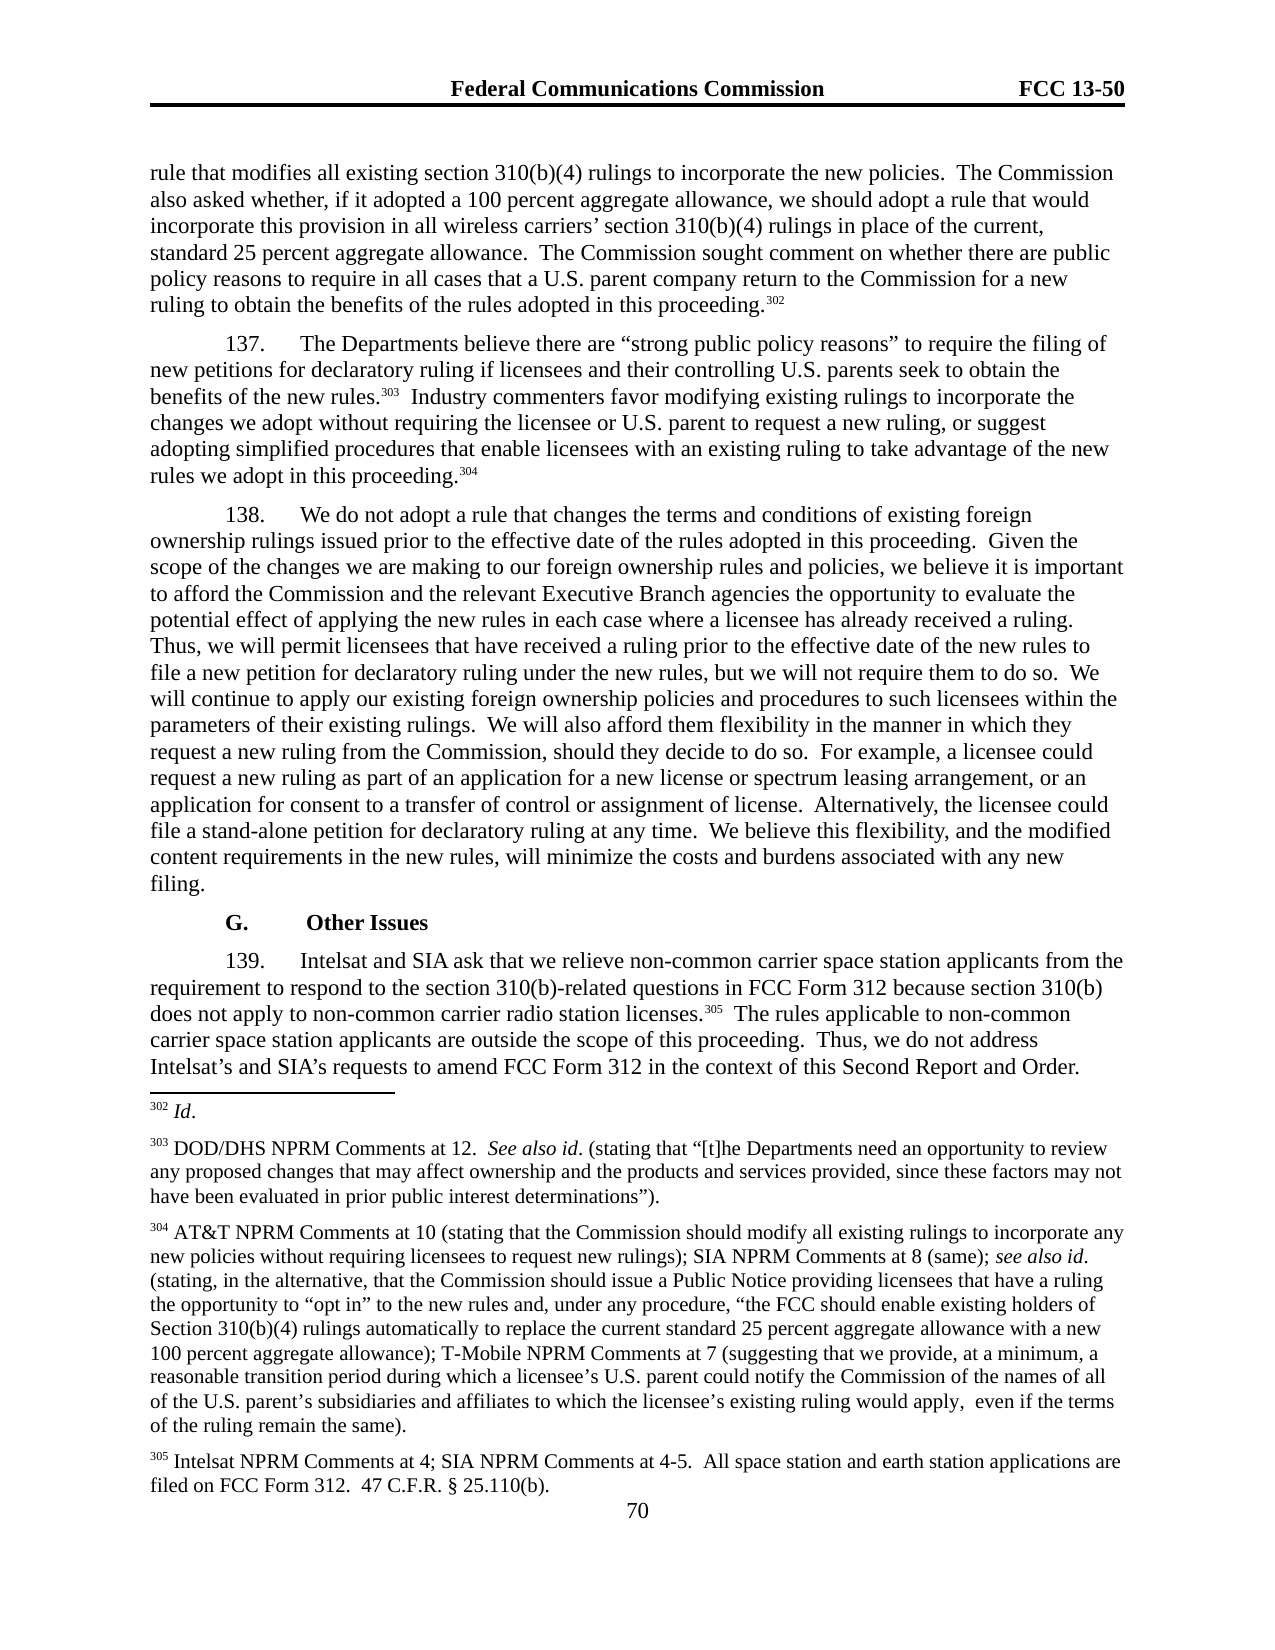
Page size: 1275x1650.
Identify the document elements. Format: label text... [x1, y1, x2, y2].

text The NPRM did not propose to change retroactively the terms and conditions of any section 310(b)(4) ruling issued prior to the effective date of the rules adopted in this proceeding. The Commission in the NPRM, however, did propose to permit the controlling U.S. parent companies of licensees with an existing ruling to file a new petition for declaratory ruling under the rules adopted in this proceeding. The Commission also sought comment on alternative approaches that would extend the benefits of the rules adopted in this proceeding to U.S. parent companies in a way that minimizes the need for them to return to the Commission for a new ruling. It asked, for example, whether, to the extent it modified or eliminated current policy with respect to non-WTO Member investment, it should adopt a rule that modifies all existing section 310(b)(4) rulings to incorporate the new policies. The Commission also asked whether, if it adopted a 100 percent aggregate allowance, we should adopt a rule that would incorporate this provision in all wireless carriers’ section 310(b)(4) rulings in place of the current, standard 25 percent aggregate allowance. The Commission sought comment on whether there are public policy reasons to require in all cases that a U.S. parent company return to the Commission for a new ruling to obtain the benefits of the rules adopted in this proceeding. [150, 159, 1125, 318]
text We do not adopt a rule that changes the terms and conditions of existing foreign ownership rulings issued prior to the effective date of the rules adopted in this proceeding. Given the scope of the changes we are making to our foreign ownership rules and policies, we believe it is important to afford the Commission and the relevant Executive Branch agencies the opportunity to evaluate the potential effect of applying the new rules in each case where a licensee has already received a ruling. Thus, we will permit licensees that have received a ruling prior to the effective date of the new rules to file a new petition for declaratory ruling under the new rules, but we will not require them to do so. We will continue to apply our existing foreign ownership policies and procedures to such licensees within the parameters of their existing rulings. We will also afford them flexibility in the manner in which they request a new ruling from the Commission, should they decide to do so. For example, a licensee could request a new ruling as part of an application for a new license or spectrum leasing arrangement, or an application for consent to a transfer of control or assignment of license. Alternatively, the licensee could file a stand-alone petition for declaratory ruling at any time. We believe this flexibility, and the modified content requirements in the new rules, will minimize the costs and burdens associated with any new filing. [150, 501, 1125, 896]
subtitle Other Issues [225, 908, 1125, 935]
text Intelsat and SIA ask that we relieve non-common carrier space station applicants from the requirement to respond to the section 310(b)-related questions in FCC Form 312 because section 310(b) does not apply to non-common carrier radio station licenses. The rules applicable to non-common carrier space station applicants are outside the scope of this proceeding. Thus, we do not address Intelsat’s and SIA’s requests to amend FCC Form 312 in the context of this Second Report and Order. [150, 947, 1125, 1079]
text The Departments believe there are “strong public policy reasons” to require the filing of new petitions for declaratory ruling if licensees and their controlling U.S. parents seek to obtain the benefits of the new rules. Industry commenters favor modifying existing rulings to incorporate the changes we adopt without requiring the licensee or U.S. parent to request a new ruling, or suggest adopting simplified procedures that enable licensees with an existing ruling to take advantage of the new rules we adopt in this proceeding. [150, 330, 1125, 488]
